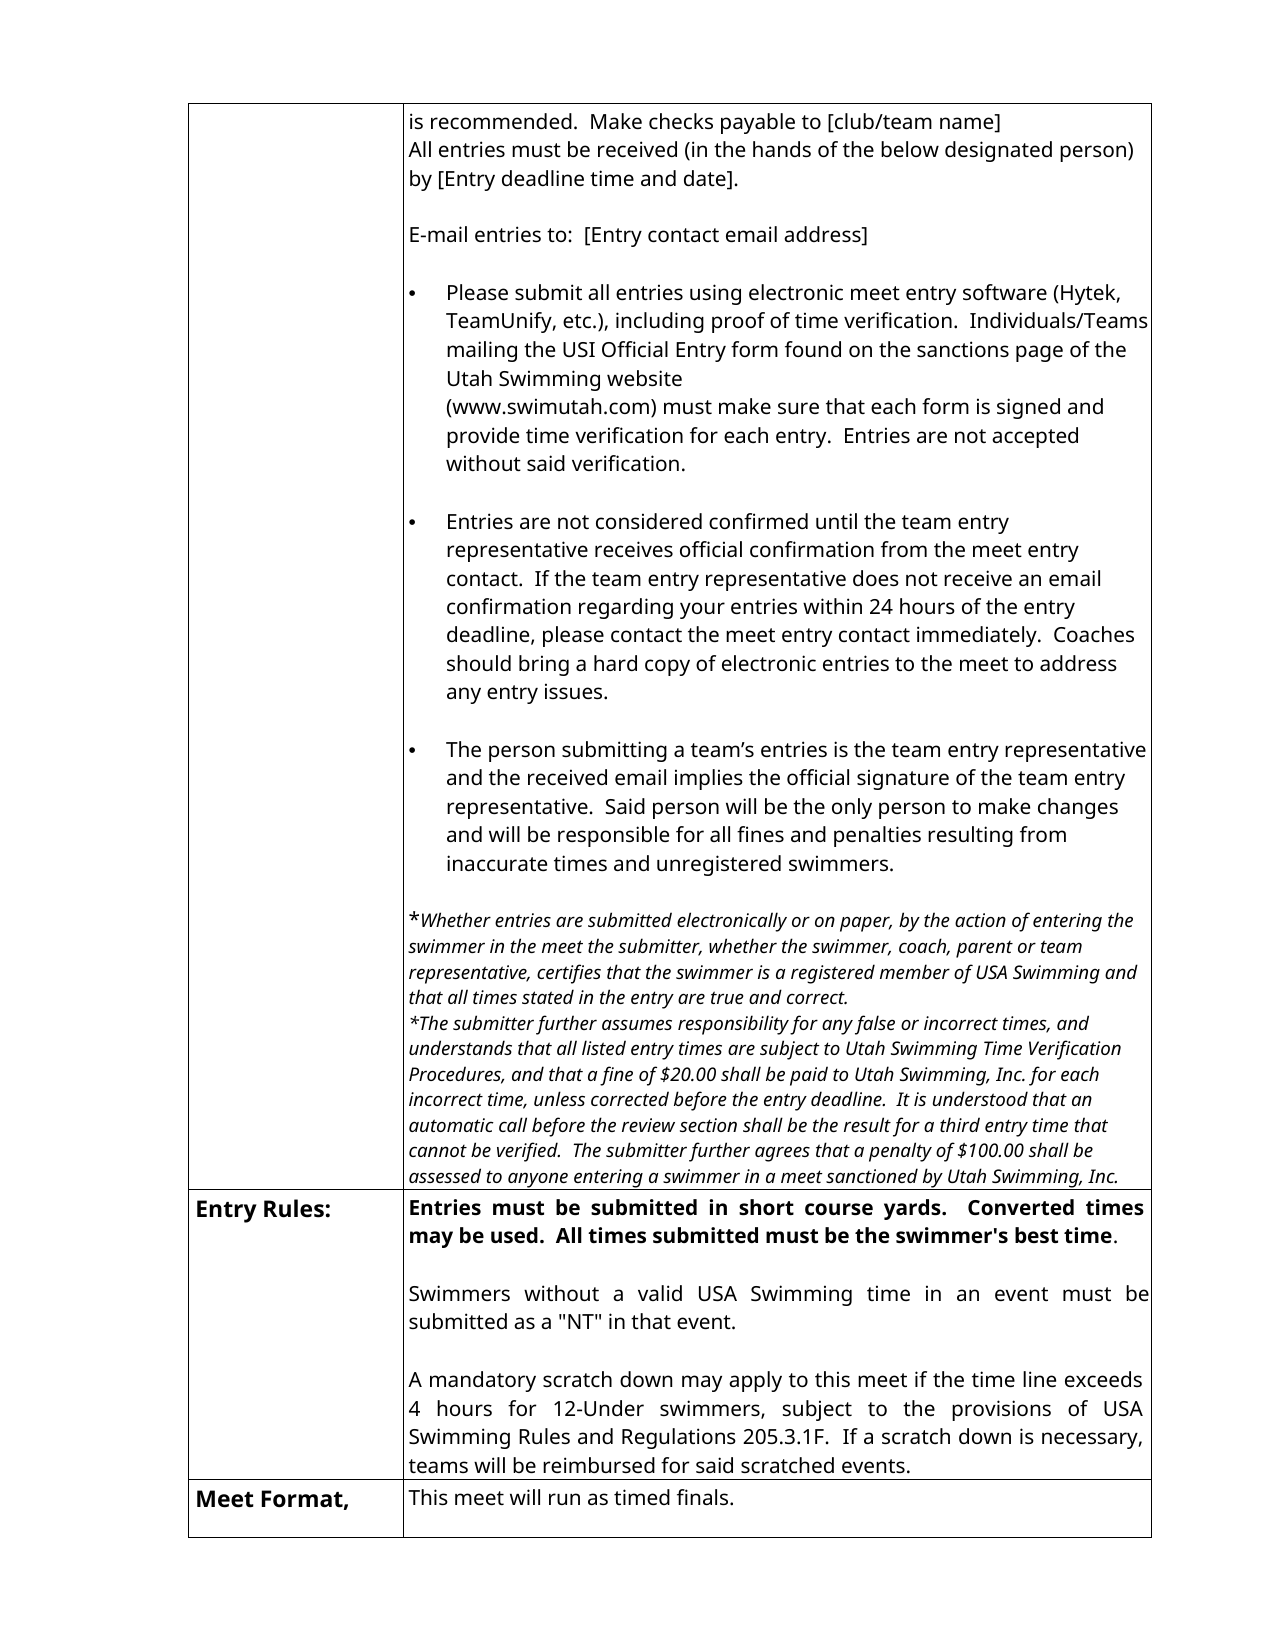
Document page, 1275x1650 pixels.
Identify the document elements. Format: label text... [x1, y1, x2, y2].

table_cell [404, 104, 1151, 1189]
table_cell Entries must be submitted in short course yards. Converted times may be used. All times submitted must be the swimmer's best time. Swimmers without a valid USA Swimming time in an event must be submitted as a "NT" in that event. A mandatory scratch down may apply to this meet if the time line exceeds 4 hours for 12-Under swimmers, subject to the provisions of USA Swimming Rules and Regulations 205.3.1F. If a scratch down is necessary, teams will be reimbursed for said scratched events. [404, 1190, 1151, 1479]
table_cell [189, 104, 403, 1189]
table_cell Entry Rules: [189, 1190, 403, 1479]
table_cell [189, 1480, 403, 1537]
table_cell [404, 1480, 1151, 1537]
